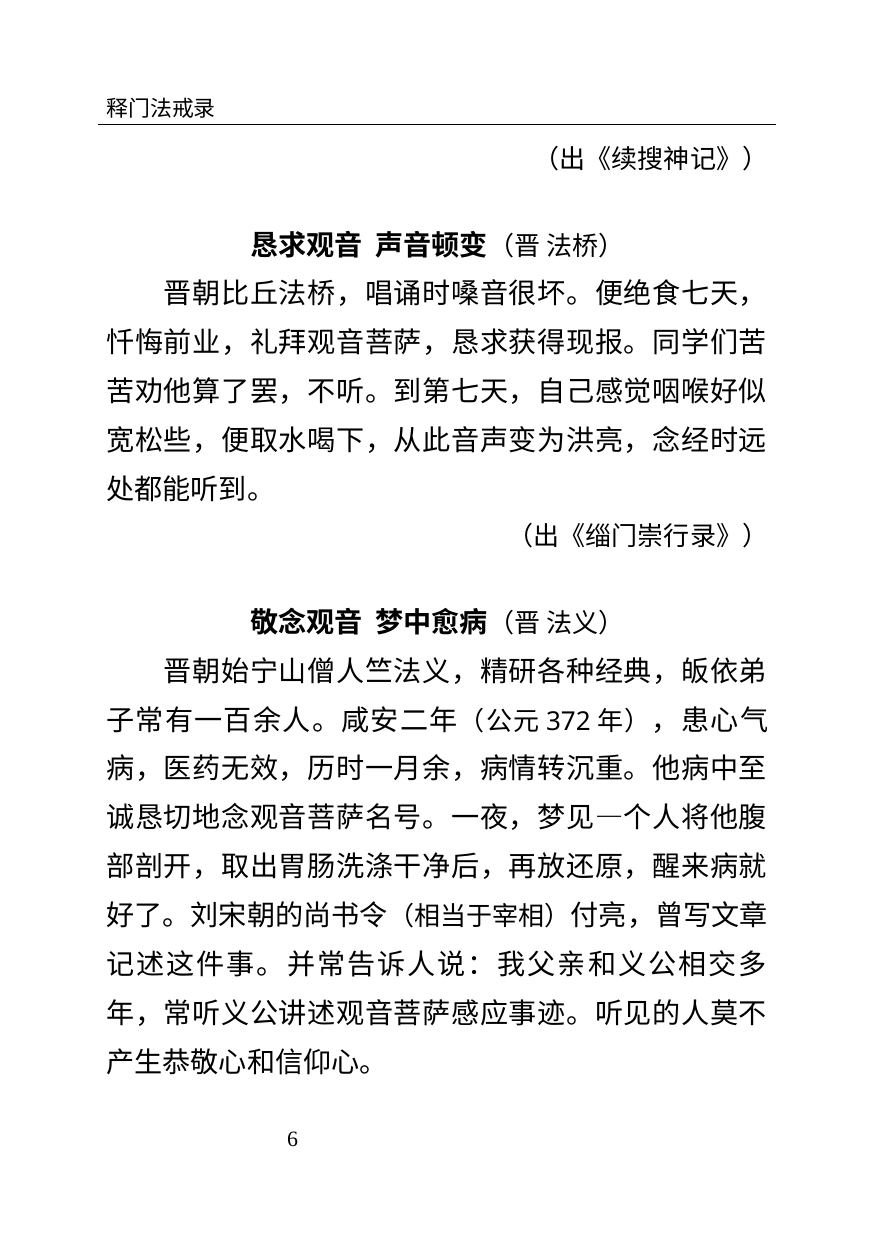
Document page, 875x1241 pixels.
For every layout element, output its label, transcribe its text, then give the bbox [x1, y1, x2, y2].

text 晋朝比丘法桥，唱诵时嗓音很坏。便绝食七天，忏悔前业，礼拜观音菩萨，恳求获得现报。同学们苦苦劝他算了罢，不听。到第七天，自己感觉咽喉好似宽松些，便取水喝下，从此音声变为洪亮，念经时远处都能听到。 [106, 271, 768, 507]
text （出《缁门崇行录》） [106, 516, 768, 553]
text （出《续搜神记》） [106, 138, 768, 176]
subtitle 敬念观音 梦中愈病（晋 法义） [106, 600, 768, 640]
subtitle 恳求观音 声音顿变（晋 法桥） [106, 222, 768, 263]
text 晋朝始宁山僧人竺法义，精研各种经典，皈依弟子常有一百余人。咸安二年（公元372年），患心气病，医药无效，历时一月余，病情转沉重。他病中至诚恳切地念观音菩萨名号。一夜，梦见—个人将他腹部剖开，取出胃肠洗涤干净后，再放还原，醒来病就好了。刘宋朝的尚书令（相当于宰相）付亮，曾写文章记述这件事。并常告诉人说：我父亲和义公相交多年，常听义公讲述观音菩萨感应事迹。听见的人莫不产生恭敬心和信仰心。 [106, 648, 768, 1080]
